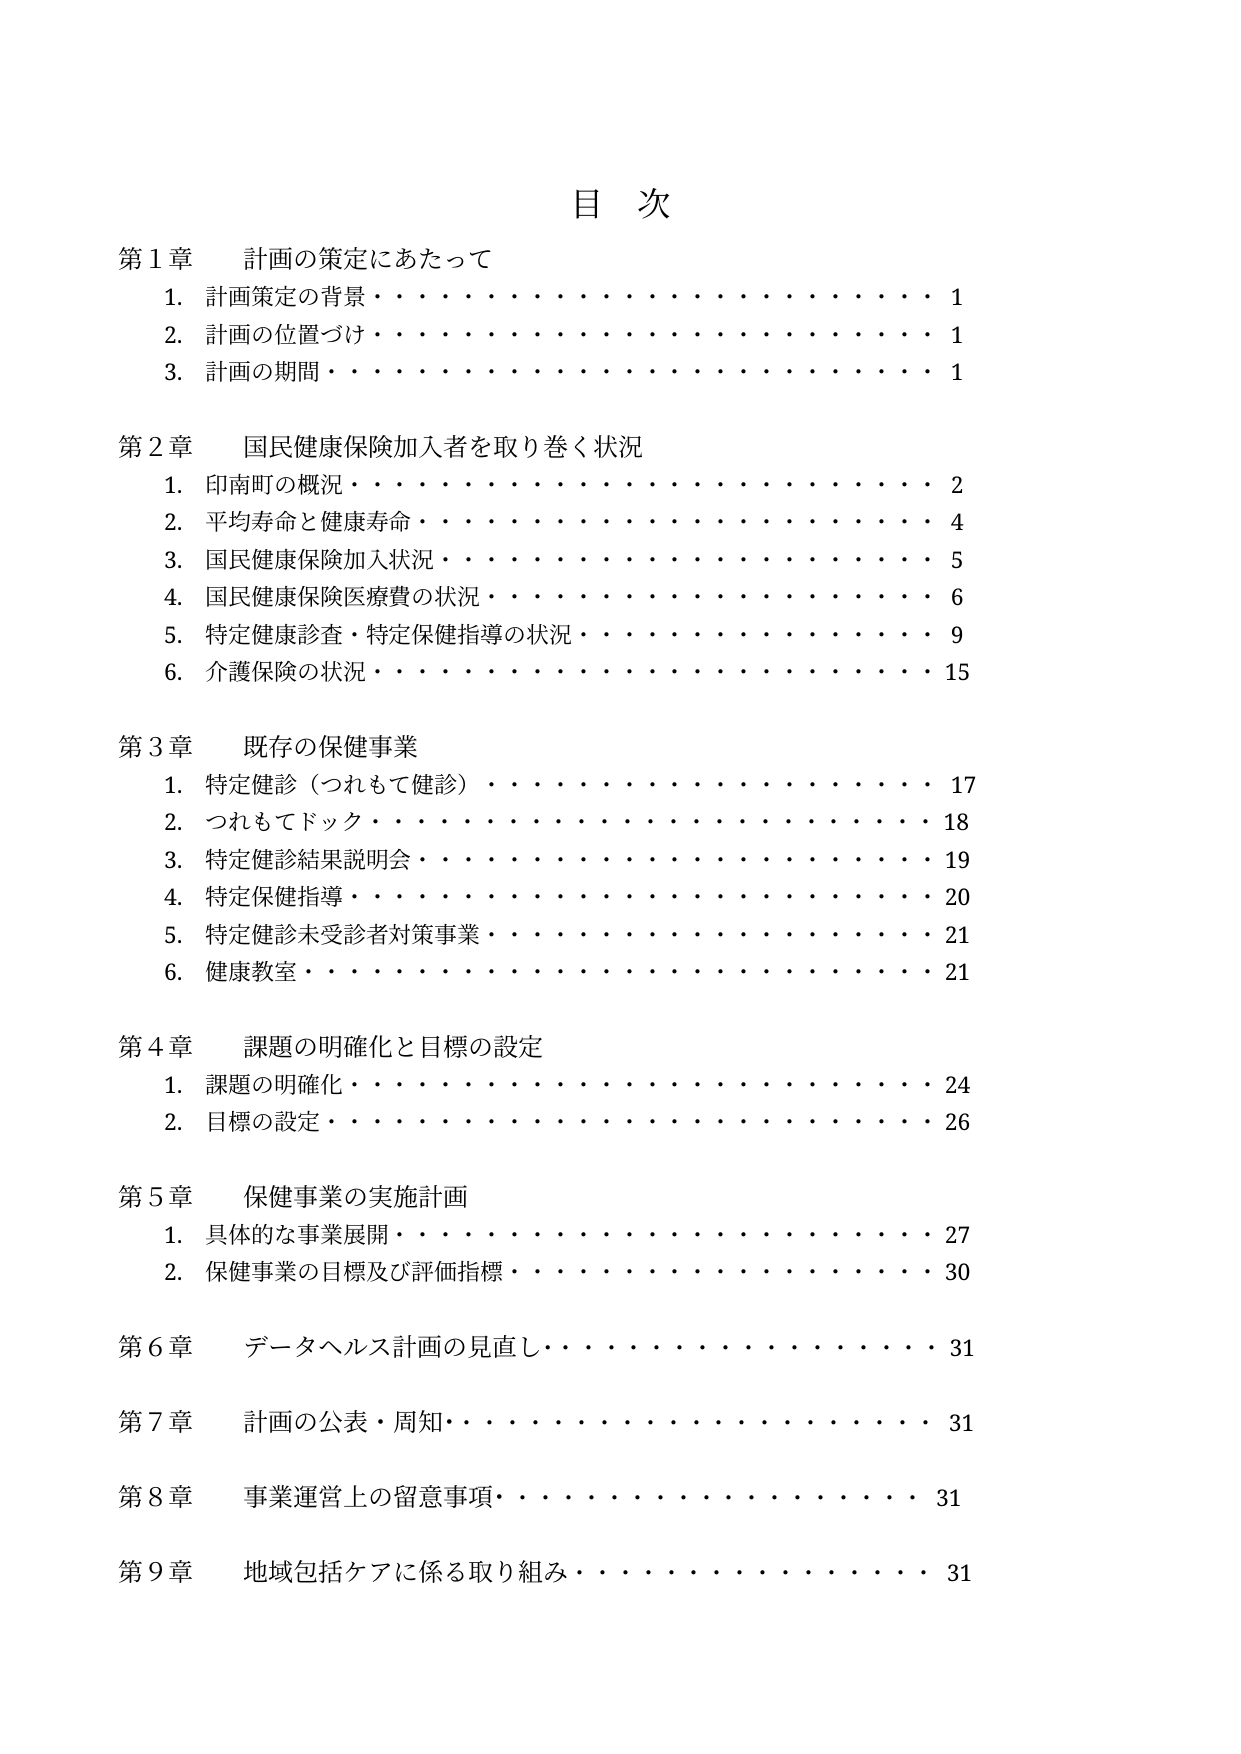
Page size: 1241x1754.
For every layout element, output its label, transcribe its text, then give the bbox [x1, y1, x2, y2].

text 1. 印南町の概況・・・・・・・・・・・・・・・・・・・・・・・・・・ 2 [118, 464, 1122, 502]
text 第１章 計画の策定にあたって [118, 239, 1122, 277]
text 第４章 課題の明確化と目標の設定 [118, 1027, 1122, 1064]
text 第９章 地域包括ケアに係る取り組み・・・・・・・・・・・・・・・・ 31 [118, 1552, 989, 1589]
text 1. 計画策定の背景・・・・・・・・・・・・・・・・・・・・・・・・・ 1 [118, 277, 1122, 314]
text 第７章 計画の公表・周知･・・・・・・・・・・・・・・・・・・・・・ 31 [118, 1402, 1122, 1439]
text 4. 国民健康保険医療費の状況・・・・・・・・・・・・・・・・・・・・ 6 [118, 577, 1122, 614]
text 3. 計画の期間・・・・・・・・・・・・・・・・・・・・・・・・・・・ 1 [118, 352, 1122, 389]
text 4. 特定保健指導・・・・・・・・・・・・・・・・・・・・・・・・・・ 20 [118, 877, 1122, 914]
text 2. 保健事業の目標及び評価指標・・・・・・・・・・・・・・・・・・・ 30 [118, 1252, 1122, 1289]
text 2. 計画の位置づけ・・・・・・・・・・・・・・・・・・・・・・・・・ 1 [118, 314, 1122, 352]
text 6. 介護保険の状況・・・・・・・・・・・・・・・・・・・・・・・・・ 15 [118, 652, 1122, 689]
text 5. 特定健康診査・特定保健指導の状況・・・・・・・・・・・・・・・・ 9 [118, 614, 1122, 652]
text 1. 特定健診（つれもて健診）・・・・・・・・・・・・・・・・・・・・ 17 [118, 764, 1122, 802]
text 2. 平均寿命と健康寿命・・・・・・・・・・・・・・・・・・・・・・・ 4 [118, 502, 1122, 539]
text 目 次 [118, 164, 1122, 239]
text 3. 特定健診結果説明会・・・・・・・・・・・・・・・・・・・・・・・ 19 [118, 839, 1122, 877]
text 6. 健康教室・・・・・・・・・・・・・・・・・・・・・・・・・・・・ 21 [118, 952, 1122, 989]
text 第５章 保健事業の実施計画 [118, 1177, 1122, 1214]
text 2. 目標の設定・・・・・・・・・・・・・・・・・・・・・・・・・・・ 26 [118, 1102, 1122, 1139]
text 1. 具体的な事業展開・・・・・・・・・・・・・・・・・・・・・・・・ 27 [118, 1214, 1122, 1252]
text 第３章 既存の保健事業 [118, 727, 1122, 764]
text 2. つれもてドック・・・・・・・・・・・・・・・・・・・・・・・・・ 18 [118, 802, 1122, 839]
text 1. 課題の明確化・・・・・・・・・・・・・・・・・・・・・・・・・・ 24 [118, 1064, 1122, 1102]
text 第６章 データヘルス計画の見直し･・・・・・・・・・・・・・・・・・ 31 [118, 1327, 1122, 1364]
text 5. 特定健診未受診者対策事業・・・・・・・・・・・・・・・・・・・・ 21 [118, 914, 1122, 952]
text 第８章 事業運営上の留意事項･ ・・・・・・・・・・・・・・・・・・ 31 [118, 1477, 1122, 1514]
text 第２章 国民健康保険加入者を取り巻く状況 [118, 427, 1122, 464]
text 3. 国民健康保険加入状況・・・・・・・・・・・・・・・・・・・・・・ 5 [118, 539, 1122, 577]
